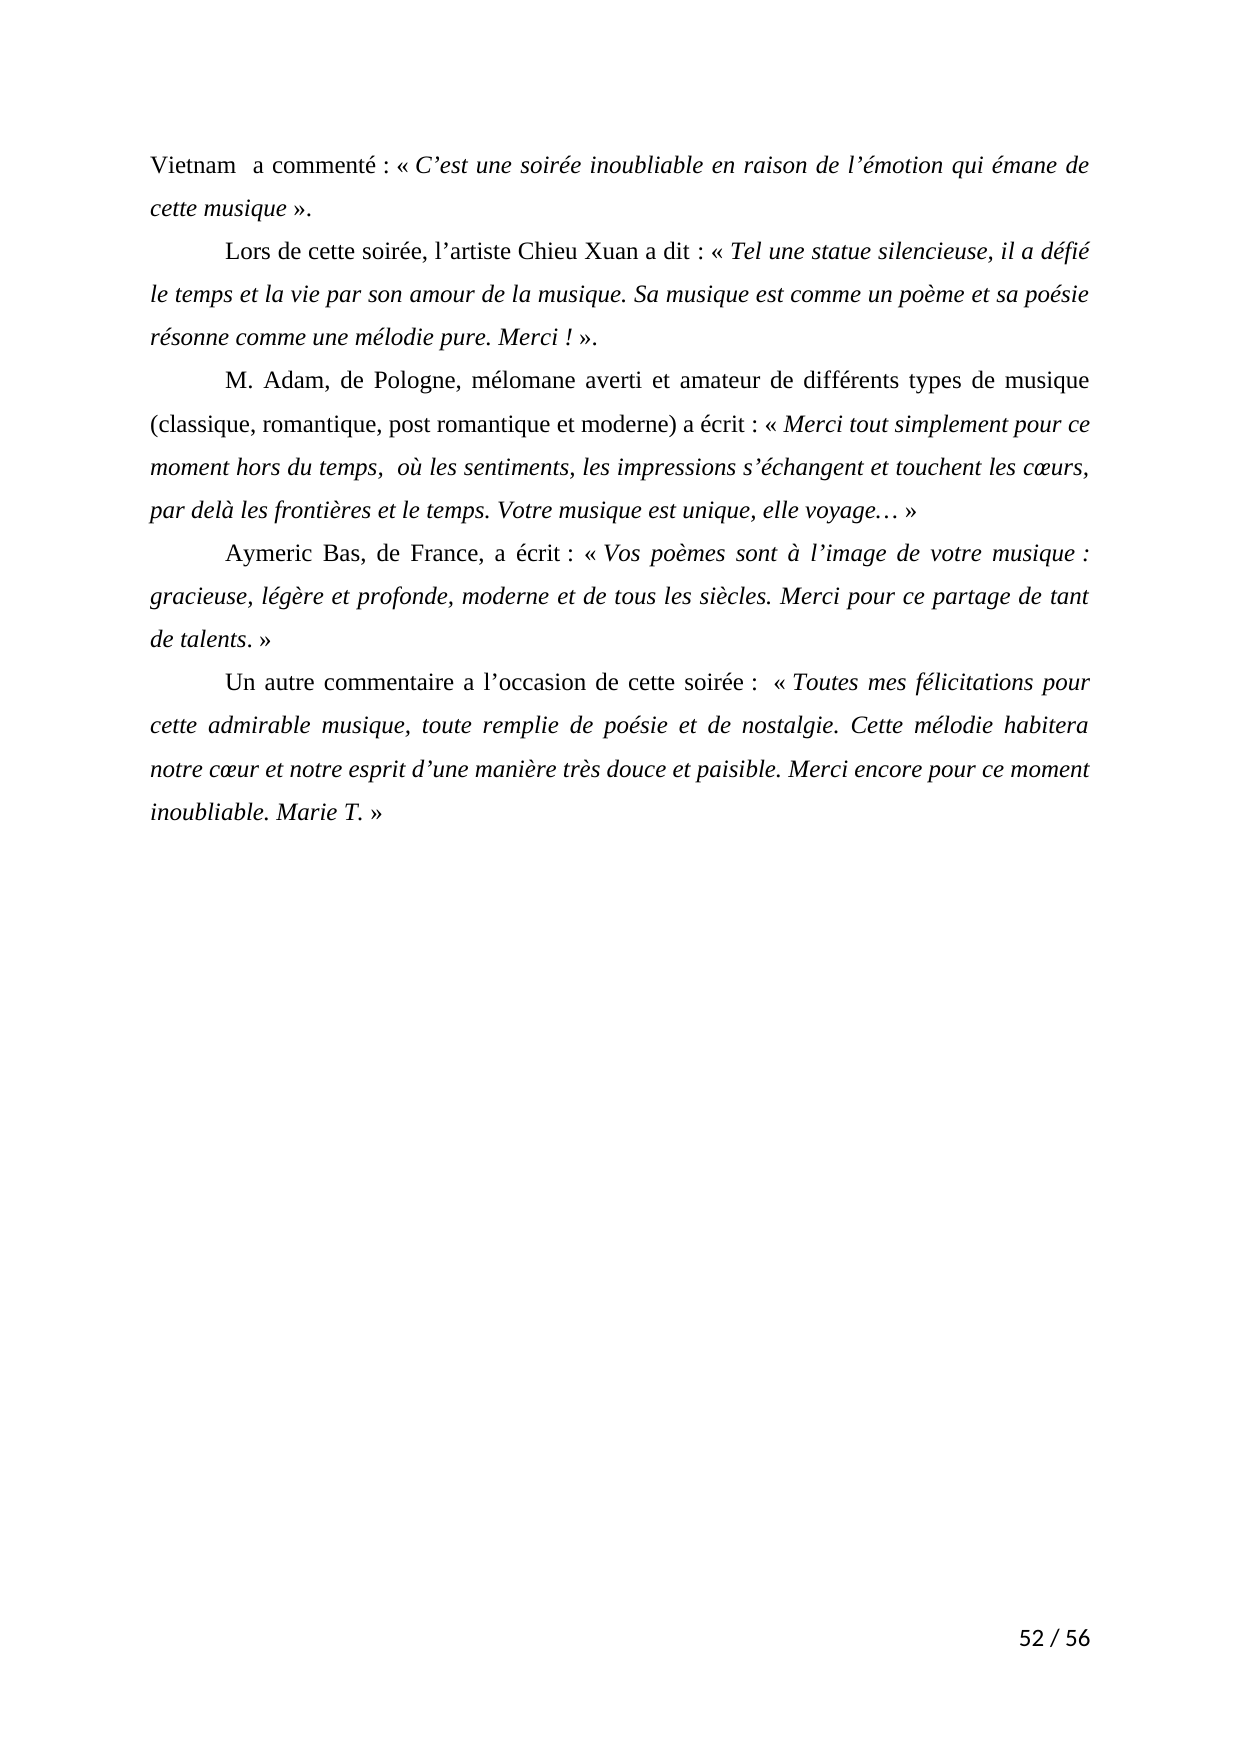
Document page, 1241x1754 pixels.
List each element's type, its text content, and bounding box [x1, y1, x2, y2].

text Un autre commentaire a l’occasion de cette soirée : « Toutes mes félicitations pour cette admirable musique, toute remplie de poésie et de nostalgie. Cette mélodie habitera notre cœur et notre esprit d’une manière très douce et paisible. Merci encore pour ce moment inoubliable. Marie T. » [150, 667, 1090, 826]
text Aymeric Bas, de France, a écrit : « Vos poèmes sont à l’image de votre musique : gracieuse, légère et profonde, moderne et de tous les siècles. Merci pour ce partage de tant de talents. » [150, 538, 1090, 653]
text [150, 150, 1090, 222]
text M. Adam, de Pologne, mélomane averti et amateur de différents types de musique (classique, romantique, post romantique et moderne) a écrit : « Merci tout simplement pour ce moment hors du temps, où les sentiments, les impressions s’échangent et touchent les cœurs, par delà les frontières et le temps. Votre musique est unique, elle voyage… » [150, 366, 1090, 524]
text Lors de cette soirée, l’artiste Chieu Xuan a dit : « Tel une statue silencieuse, il a défié le temps et la vie par son amour de la musique. Sa musique est comme un poème et sa poésie résonne comme une mélodie pure. Merci ! ». [150, 236, 1090, 351]
